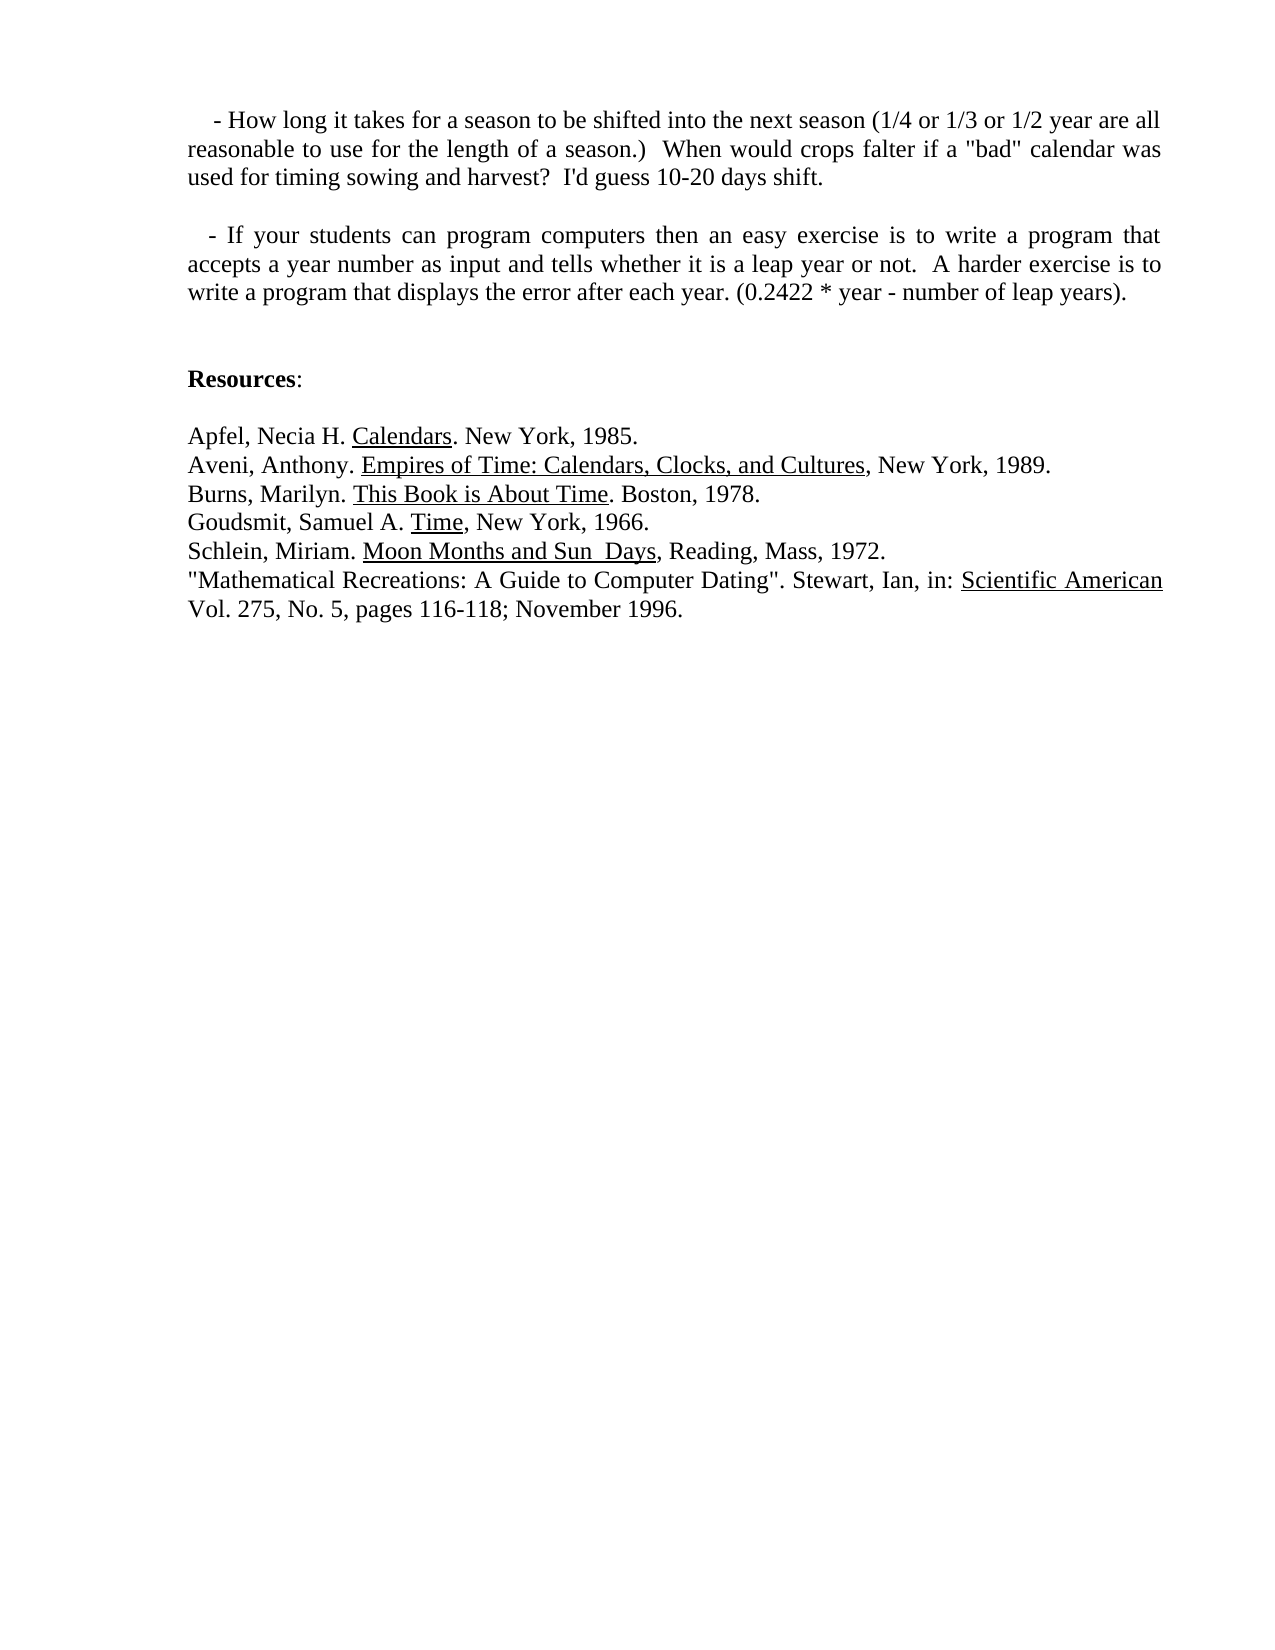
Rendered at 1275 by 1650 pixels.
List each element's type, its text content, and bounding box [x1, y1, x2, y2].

text - How long it takes for a season to be shifted into the next season (1/4 or 1/3 or 1/2 year are all reasonable to use for the length of a season.) When would crops falter if a "bad" calendar was used for timing sowing and harvest? I'd guess 10-20 days shift. [187, 105, 1162, 191]
text Resources: [187, 364, 1162, 392]
text "Mathematical Recreations: A Guide to Computer Dating". Stewart, Ian, in: Scientific American Vol. 275, No. 5, pages 116-118; November 1996. [187, 565, 1162, 622]
text Schlein, Miriam. Moon Months and Sun Days, Reading, Mass, 1972. [187, 536, 1162, 565]
text Burns, Marilyn. This Book is About Time. Boston, 1978. [187, 479, 1162, 507]
text Apfel, Necia H. Calendars. New York, 1985. [187, 421, 1162, 450]
text - If your students can program computers then an easy exercise is to write a program that accepts a year number as input and tells whether it is a leap year or not. A harder exercise is to write a program that displays the error after each year. (0.2422 * year - number of leap years). [187, 220, 1162, 306]
text Goudsmit, Samuel A. Time, New York, 1966. [187, 507, 1162, 536]
text Aveni, Anthony. Empires of Time: Calendars, Clocks, and Cultures, New York, 1989. [187, 450, 1162, 479]
